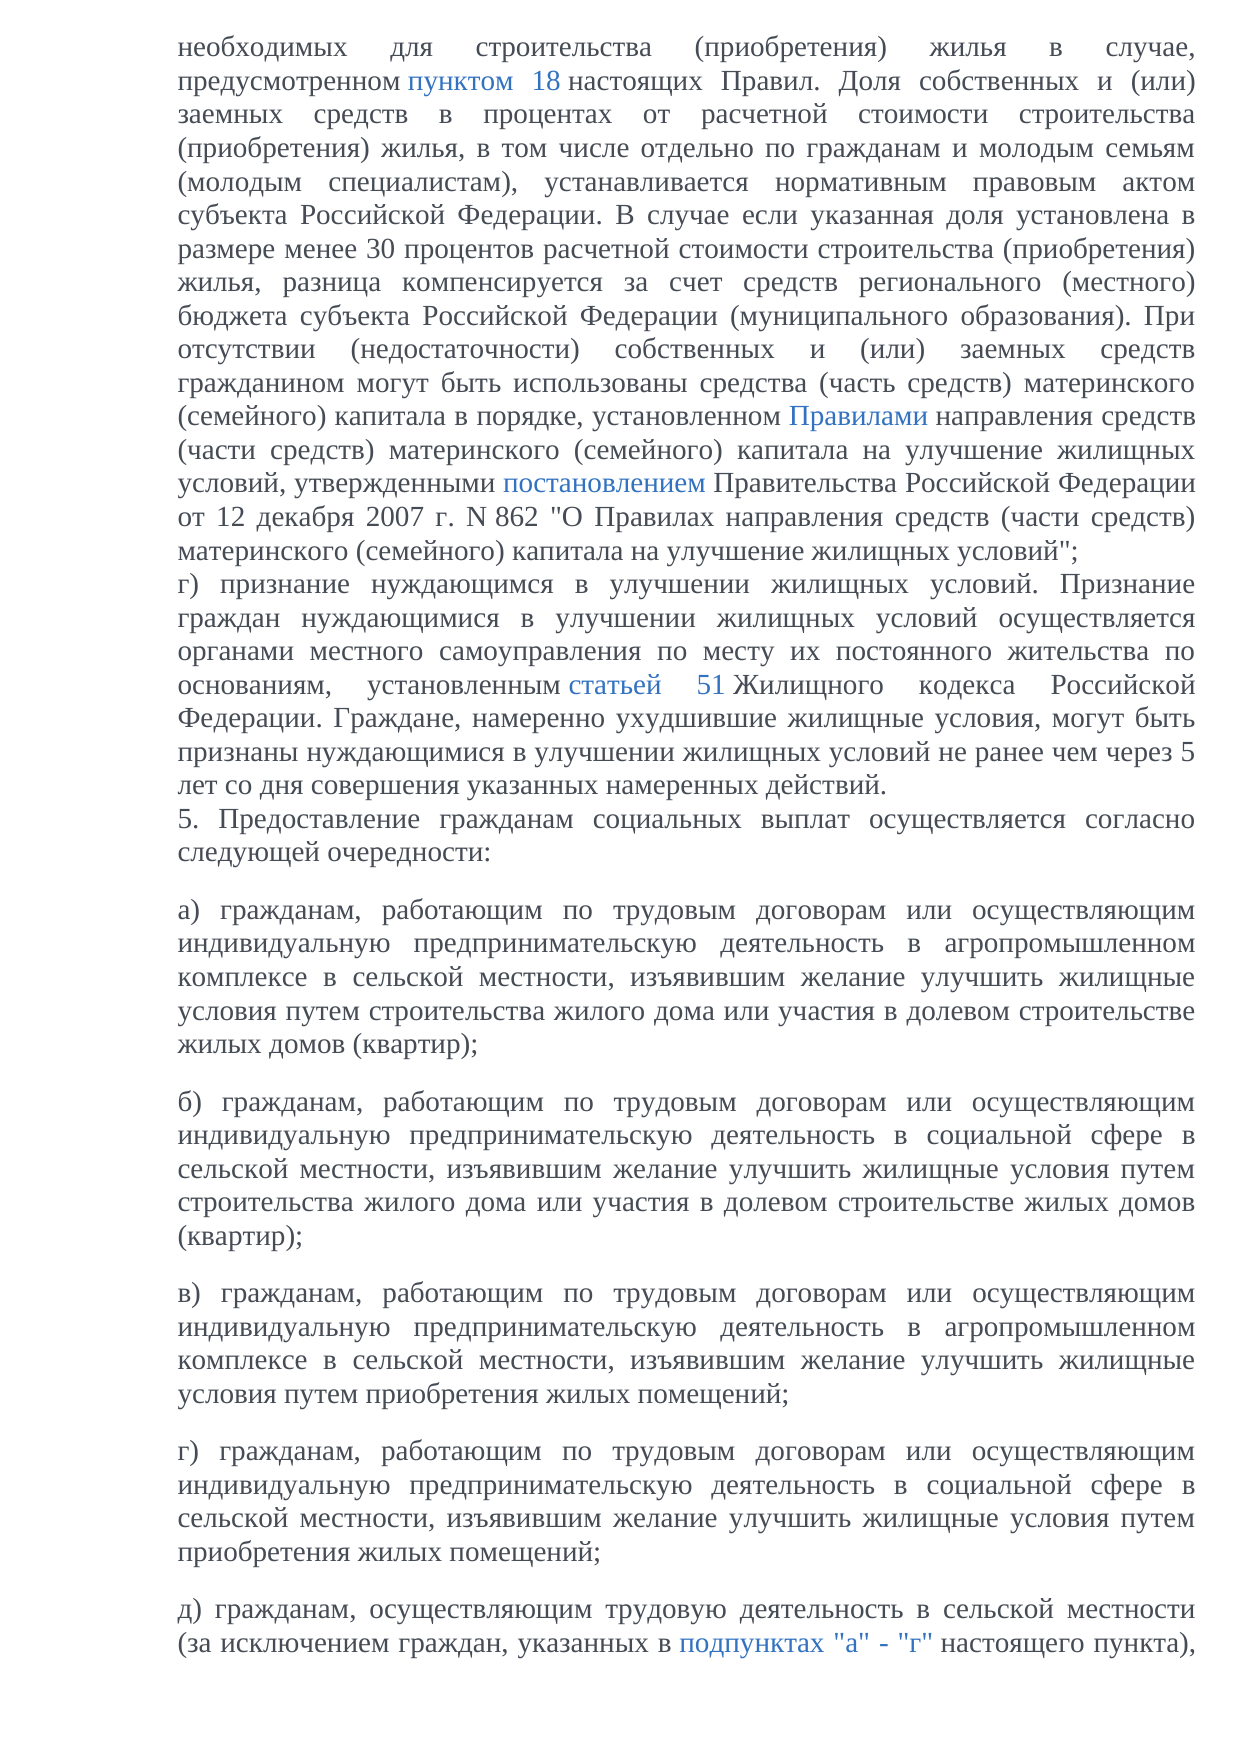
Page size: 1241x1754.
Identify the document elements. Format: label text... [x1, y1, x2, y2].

text в) гражданам, работающим по трудовым договорам или осуществляющим индивидуальную предпринимательскую деятельность в агропромышленном комплексе в сельской местности, изъявившим желание улучшить жилищные условия путем приобретения жилых помещений; [177, 1275, 1196, 1409]
text 5. Предоставление гражданам социальных выплат осуществляется согласно следующей очередности: [177, 801, 1196, 868]
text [177, 29, 1196, 566]
text б) гражданам, работающим по трудовым договорам или осуществляющим индивидуальную предпринимательскую деятельность в социальной сфере в сельской местности, изъявившим желание улучшить жилищные условия путем строительства жилого дома или участия в долевом строительстве жилых домов (квартир); [177, 1084, 1196, 1251]
text г) признание нуждающимся в улучшении жилищных условий. Признание граждан нуждающимися в улучшении жилищных условий осуществляется органами местного самоуправления по месту их постоянного жительства по основаниям, установленным статьей 51 Жилищного кодекса Российской Федерации. Граждане, намеренно ухудшившие жилищные условия, могут быть признаны нуждающимися в улучшении жилищных условий не ранее чем через 5 лет со дня совершения указанных намеренных действий. [177, 566, 1196, 801]
text а) гражданам, работающим по трудовым договорам или осуществляющим индивидуальную предпринимательскую деятельность в агропромышленном комплексе в сельской местности, изъявившим желание улучшить жилищные условия путем строительства жилого дома или участия в долевом строительстве жилых домов (квартир); [177, 892, 1196, 1060]
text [177, 1592, 1196, 1659]
text г) гражданам, работающим по трудовым договорам или осуществляющим индивидуальную предпринимательскую деятельность в социальной сфере в сельской местности, изъявившим желание улучшить жилищные условия путем приобретения жилых помещений; [177, 1433, 1196, 1568]
